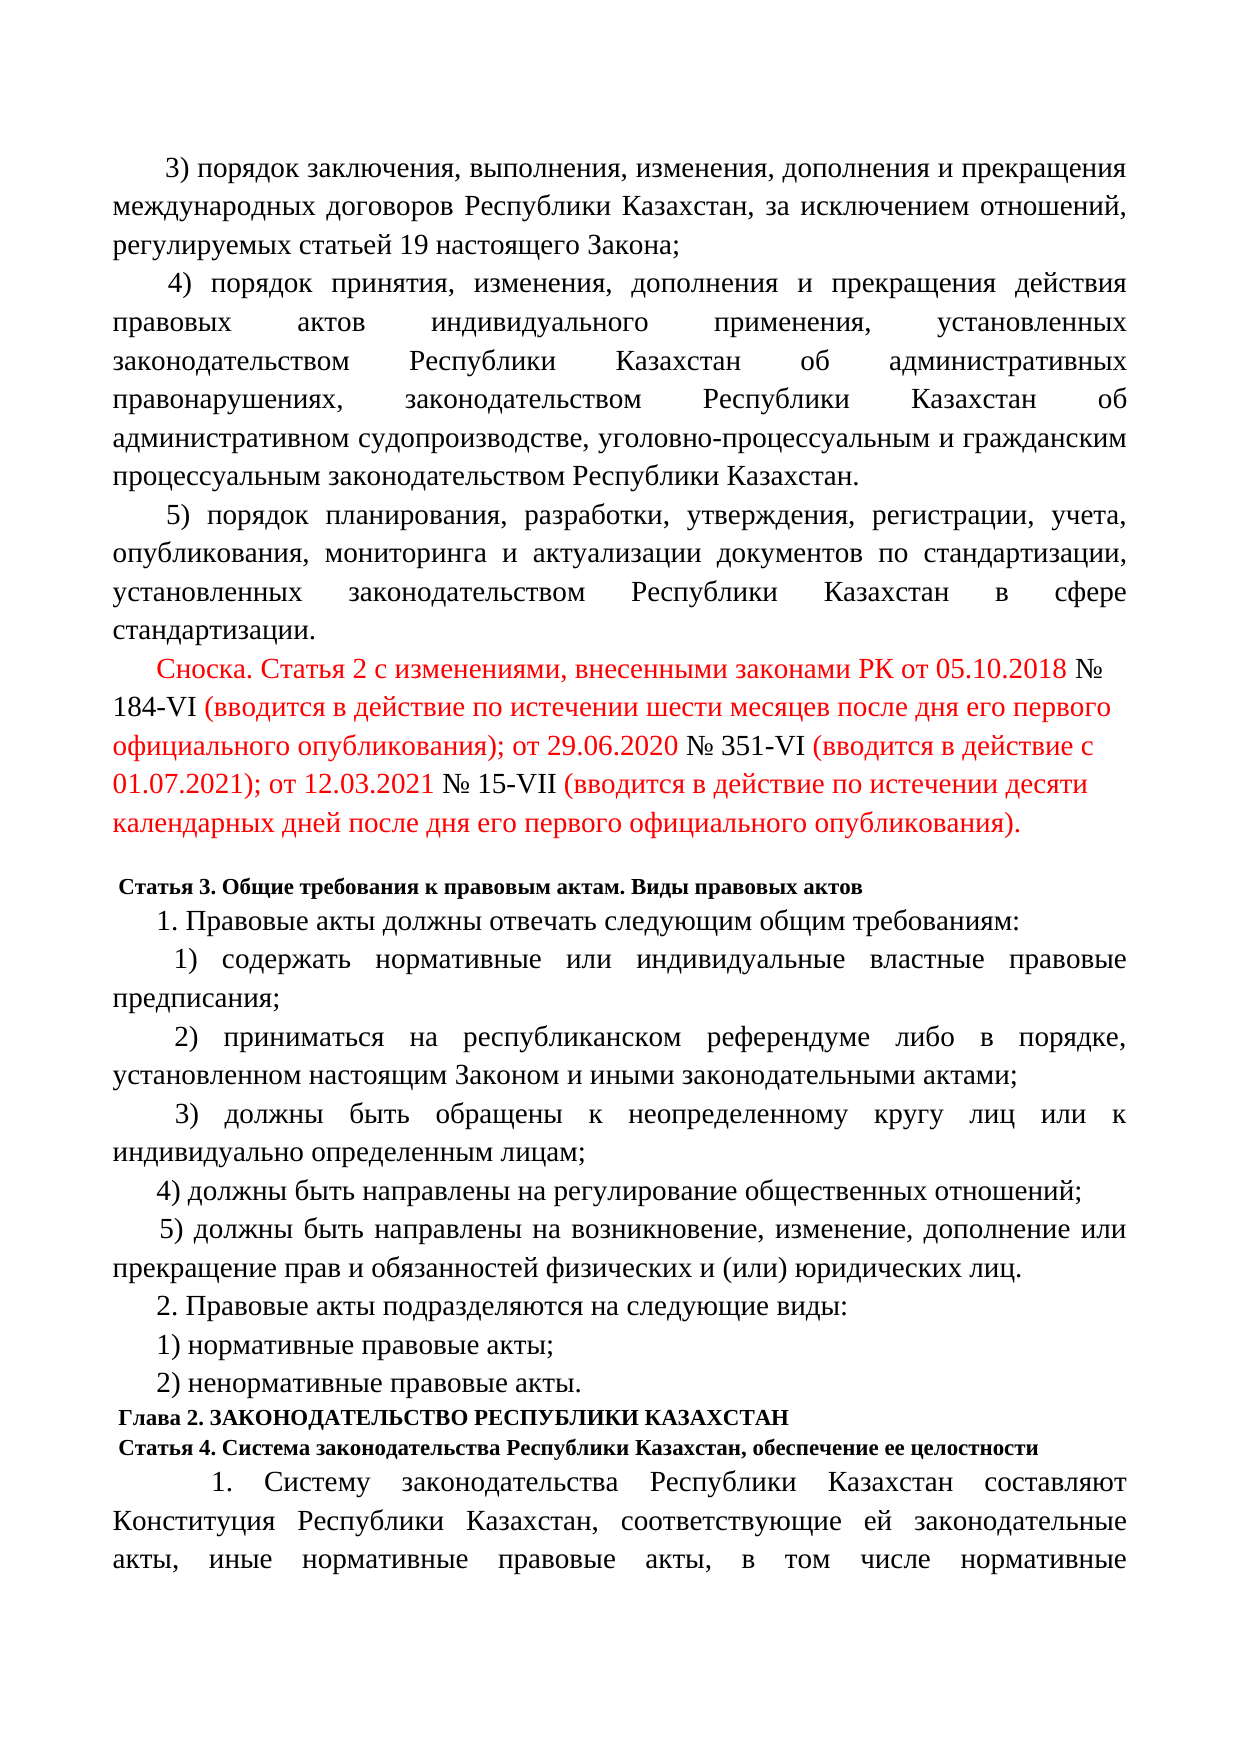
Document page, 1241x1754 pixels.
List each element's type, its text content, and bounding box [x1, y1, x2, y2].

text 3) должны быть обращены к неопределенному кругу лиц или к индивидуально определенным лицам; [112, 1096, 1128, 1168]
text Статья 3. Общие требования к правовым актам. Виды правовых актов [112, 873, 1128, 899]
text 2. Правовые акты подразделяются на следующие виды: [112, 1288, 1128, 1322]
text 4) порядок принятия, изменения, дополнения и прекращения действия правовых актов индивидуального применения, установленных законодательством Республики Казахстан об административных правонарушениях, законодательством Республики Казахстан об административном судопроизводстве, уголовно-процессуальным и гражданским процессуальным законодательством Республики Казахстан. [112, 266, 1128, 492]
text 1) содержать нормативные или индивидуальные властные правовые предписания; [112, 942, 1128, 1014]
text Сноска. Статья 2 с изменениями, внесенными законами РК от 05.10.2018 № 184-VI (вводится в действие по истечении шести месяцев после дня его первого официального опубликования); от 29.06.2020 № 351-VI (вводится в действие с 01.07.2021); от 12.03.2021 № 15-VII (вводится в действие по истечении десяти календарных дней после дня его первого официального опубликования). [112, 651, 1128, 869]
text Статья 4. Система законодательства Республики Казахстан, обеспечение ее целостности [112, 1434, 1128, 1461]
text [112, 1464, 1128, 1575]
text 3) порядок заключения, выполнения, изменения, дополнения и прекращения международных договоров Республики Казахстан, за исключением отношений, регулируемых статьей 19 настоящего Закона; [112, 150, 1128, 261]
text 5) порядок планирования, разработки, утверждения, регистрации, учета, опубликования, мониторинга и актуализации документов по стандартизации, установленных законодательством Республики Казахстан в сфере стандартизации. [112, 497, 1128, 646]
text Глава 2. ЗАКОНОДАТЕЛЬСТВО РЕСПУБЛИКИ КАЗАХСТАН [112, 1404, 1128, 1430]
text 2) приниматься на республиканском референдуме либо в порядке, установленном настоящим Законом и иными законодательными актами; [112, 1019, 1128, 1091]
text 5) должны быть направлены на возникновение, изменение, дополнение или прекращение прав и обязанностей физических и (или) юридических лиц. [112, 1211, 1128, 1283]
text 2) ненормативные правовые акты. [112, 1366, 1128, 1399]
text 1. Правовые акты должны отвечать следующим общим требованиям: [112, 903, 1128, 937]
text 1) нормативные правовые акты; [112, 1327, 1128, 1361]
text 4) должны быть направлены на регулирование общественных отношений; [112, 1173, 1128, 1206]
